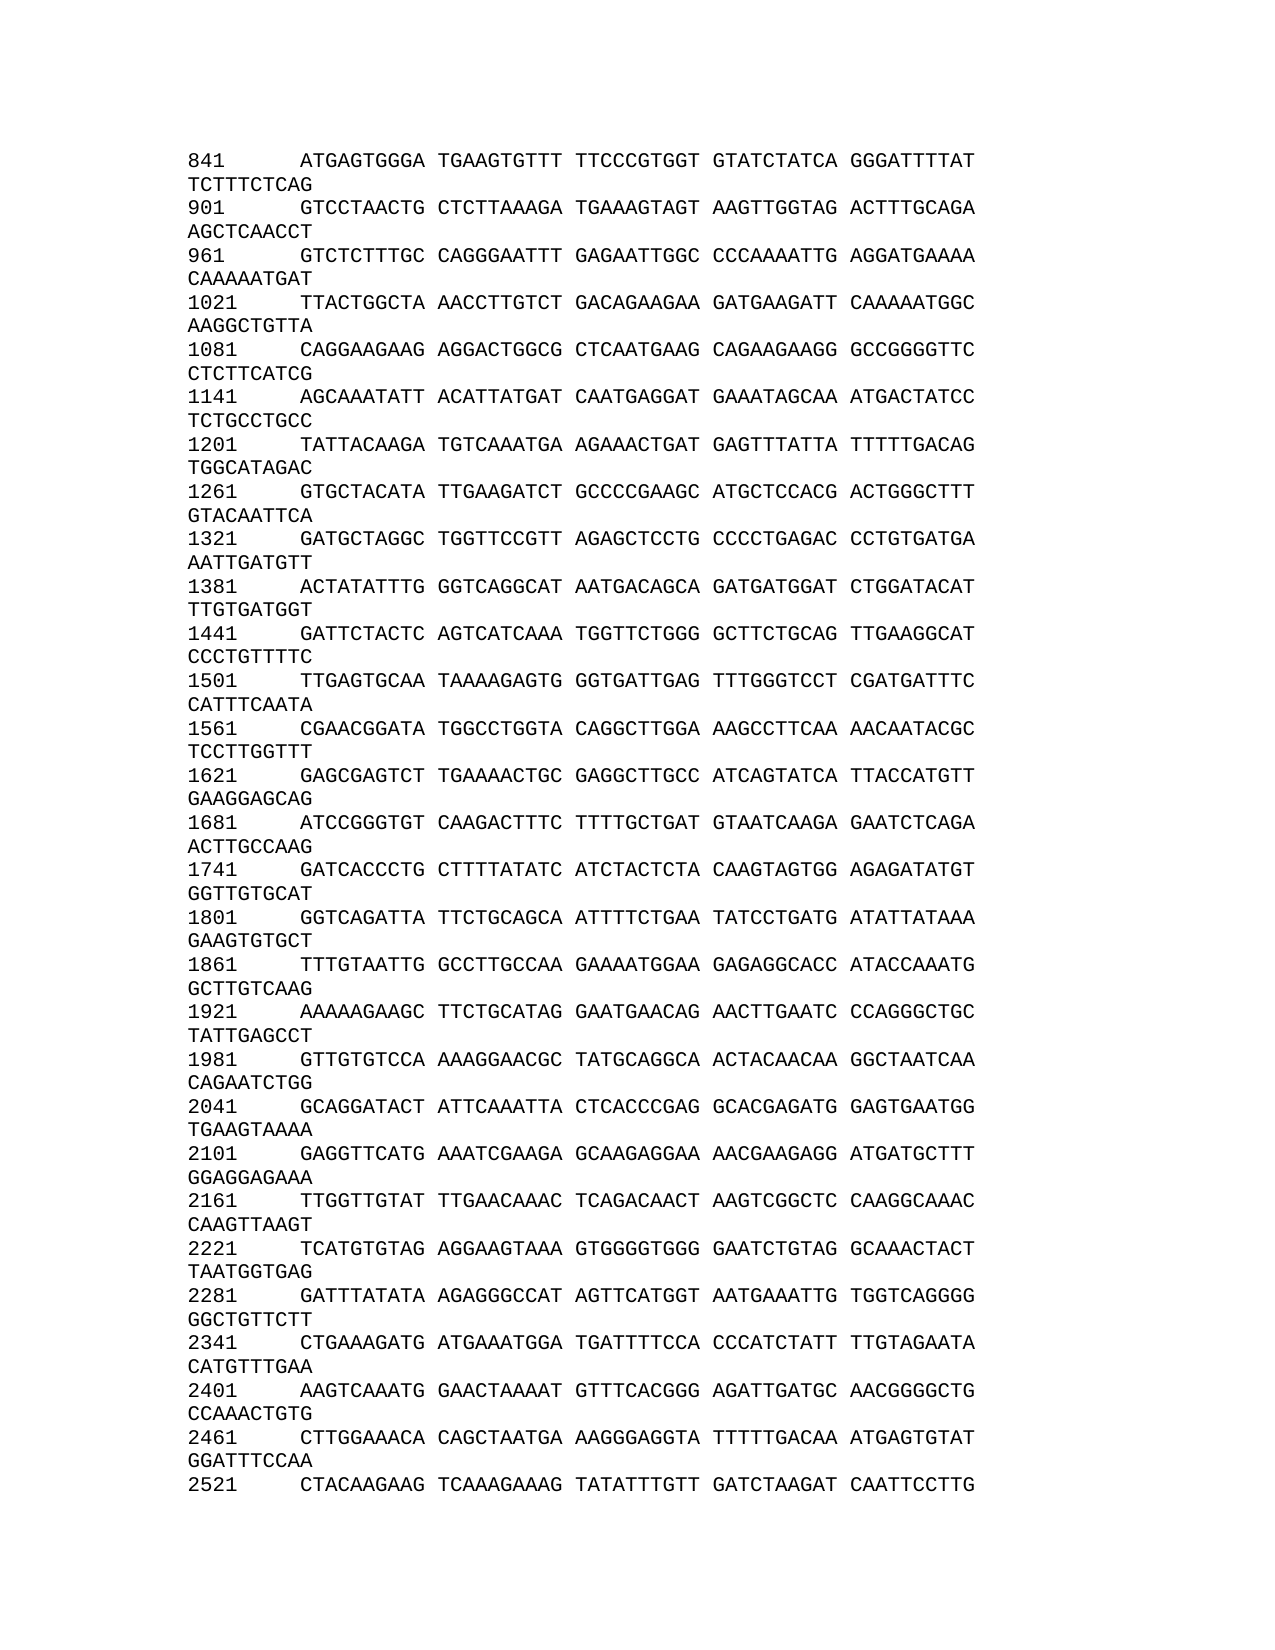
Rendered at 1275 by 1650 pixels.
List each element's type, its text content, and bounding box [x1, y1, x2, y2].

text 2101 GAGGTTCATG AAATCGAAGA GCAAGAGGAA AACGAAGAGG ATGATGCTTT GGAGGAGAAA [187, 1143, 1087, 1190]
text 1741 GATCACCCTG CTTTTATATC ATCTACTCTA CAAGTAGTGG AGAGATATGT GGTTGTGCAT [187, 859, 1087, 907]
text 2341 CTGAAAGATG ATGAAATGGA TGATTTTCCA CCCATCTATT TTGTAGAATA CATGTTTGAA [187, 1332, 1087, 1379]
text 1501 TTGAGTGCAA TAAAAGAGTG GGTGATTGAG TTTGGGTCCT CGATGATTTC CATTTCAATA [187, 670, 1087, 717]
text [187, 1474, 1087, 1498]
text 1021 TTACTGGCTA AACCTTGTCT GACAGAAGAA GATGAAGATT CAAAAATGGC AAGGCTGTTA [187, 292, 1087, 339]
text 1141 AGCAAATATT ACATTATGAT CAATGAGGAT GAAATAGCAA ATGACTATCC TCTGCCTGCC [187, 386, 1087, 434]
text 2221 TCATGTGTAG AGGAAGTAAA GTGGGGTGGG GAATCTGTAG GCAAACTACT TAATGGTGAG [187, 1238, 1087, 1285]
text 1681 ATCCGGGTGT CAAGACTTTC TTTTGCTGAT GTAATCAAGA GAATCTCAGA ACTTGCCAAG [187, 812, 1087, 859]
text 1081 CAGGAAGAAG AGGACTGGCG CTCAATGAAG CAGAAGAAGG GCCGGGGTTC CTCTTCATCG [187, 339, 1087, 386]
text 1201 TATTACAAGA TGTCAAATGA AGAAACTGAT GAGTTTATTA TTTTTGACAG TGGCATAGAC [187, 434, 1087, 481]
text 2281 GATTTATATA AGAGGGCCAT AGTTCATGGT AATGAAATTG TGGTCAGGGG GGCTGTTCTT [187, 1285, 1087, 1332]
text 1321 GATGCTAGGC TGGTTCCGTT AGAGCTCCTG CCCCTGAGAC CCTGTGATGA AATTGATGTT [187, 528, 1087, 576]
text 841 ATGAGTGGGA TGAAGTGTTT TTCCCGTGGT GTATCTATCA GGGATTTTAT TCTTTCTCAG [187, 150, 1087, 197]
text 1381 ACTATATTTG GGTCAGGCAT AATGACAGCA GATGATGGAT CTGGATACAT TTGTGATGGT [187, 576, 1087, 623]
text 1921 AAAAAGAAGC TTCTGCATAG GAATGAACAG AACTTGAATC CCAGGGCTGC TATTGAGCCT [187, 1001, 1087, 1048]
text 1561 CGAACGGATA TGGCCTGGTA CAGGCTTGGA AAGCCTTCAA AACAATACGC TCCTTGGTTT [187, 717, 1087, 765]
text 901 GTCCTAACTG CTCTTAAAGA TGAAAGTAGT AAGTTGGTAG ACTTTGCAGA AGCTCAACCT [187, 197, 1087, 244]
text 1441 GATTCTACTC AGTCATCAAA TGGTTCTGGG GCTTCTGCAG TTGAAGGCAT CCCTGTTTTC [187, 623, 1087, 670]
text 2161 TTGGTTGTAT TTGAACAAAC TCAGACAACT AAGTCGGCTC CAAGGCAAAC CAAGTTAAGT [187, 1190, 1087, 1238]
text 2461 CTTGGAAACA CAGCTAATGA AAGGGAGGTA TTTTTGACAA ATGAGTGTAT GGATTTCCAA [187, 1427, 1087, 1474]
text 1981 GTTGTGTCCA AAAGGAACGC TATGCAGGCA ACTACAACAA GGCTAATCAA CAGAATCTGG [187, 1048, 1087, 1096]
text 1861 TTTGTAATTG GCCTTGCCAA GAAAATGGAA GAGAGGCACC ATACCAAATG GCTTGTCAAG [187, 954, 1087, 1001]
text 1801 GGTCAGATTA TTCTGCAGCA ATTTTCTGAA TATCCTGATG ATATTATAAA GAAGTGTGCT [187, 907, 1087, 954]
text 1261 GTGCTACATA TTGAAGATCT GCCCCGAAGC ATGCTCCACG ACTGGGCTTT GTACAATTCA [187, 481, 1087, 528]
text 961 GTCTCTTTGC CAGGGAATTT GAGAATTGGC CCCAAAATTG AGGATGAAAA CAAAAATGAT [187, 244, 1087, 292]
text 2401 AAGTCAAATG GAACTAAAAT GTTTCACGGG AGATTGATGC AACGGGGCTG CCAAACTGTG [187, 1379, 1087, 1427]
text 1621 GAGCGAGTCT TGAAAACTGC GAGGCTTGCC ATCAGTATCA TTACCATGTT GAAGGAGCAG [187, 765, 1087, 812]
text 2041 GCAGGATACT ATTCAAATTA CTCACCCGAG GCACGAGATG GAGTGAATGG TGAAGTAAAA [187, 1096, 1087, 1143]
